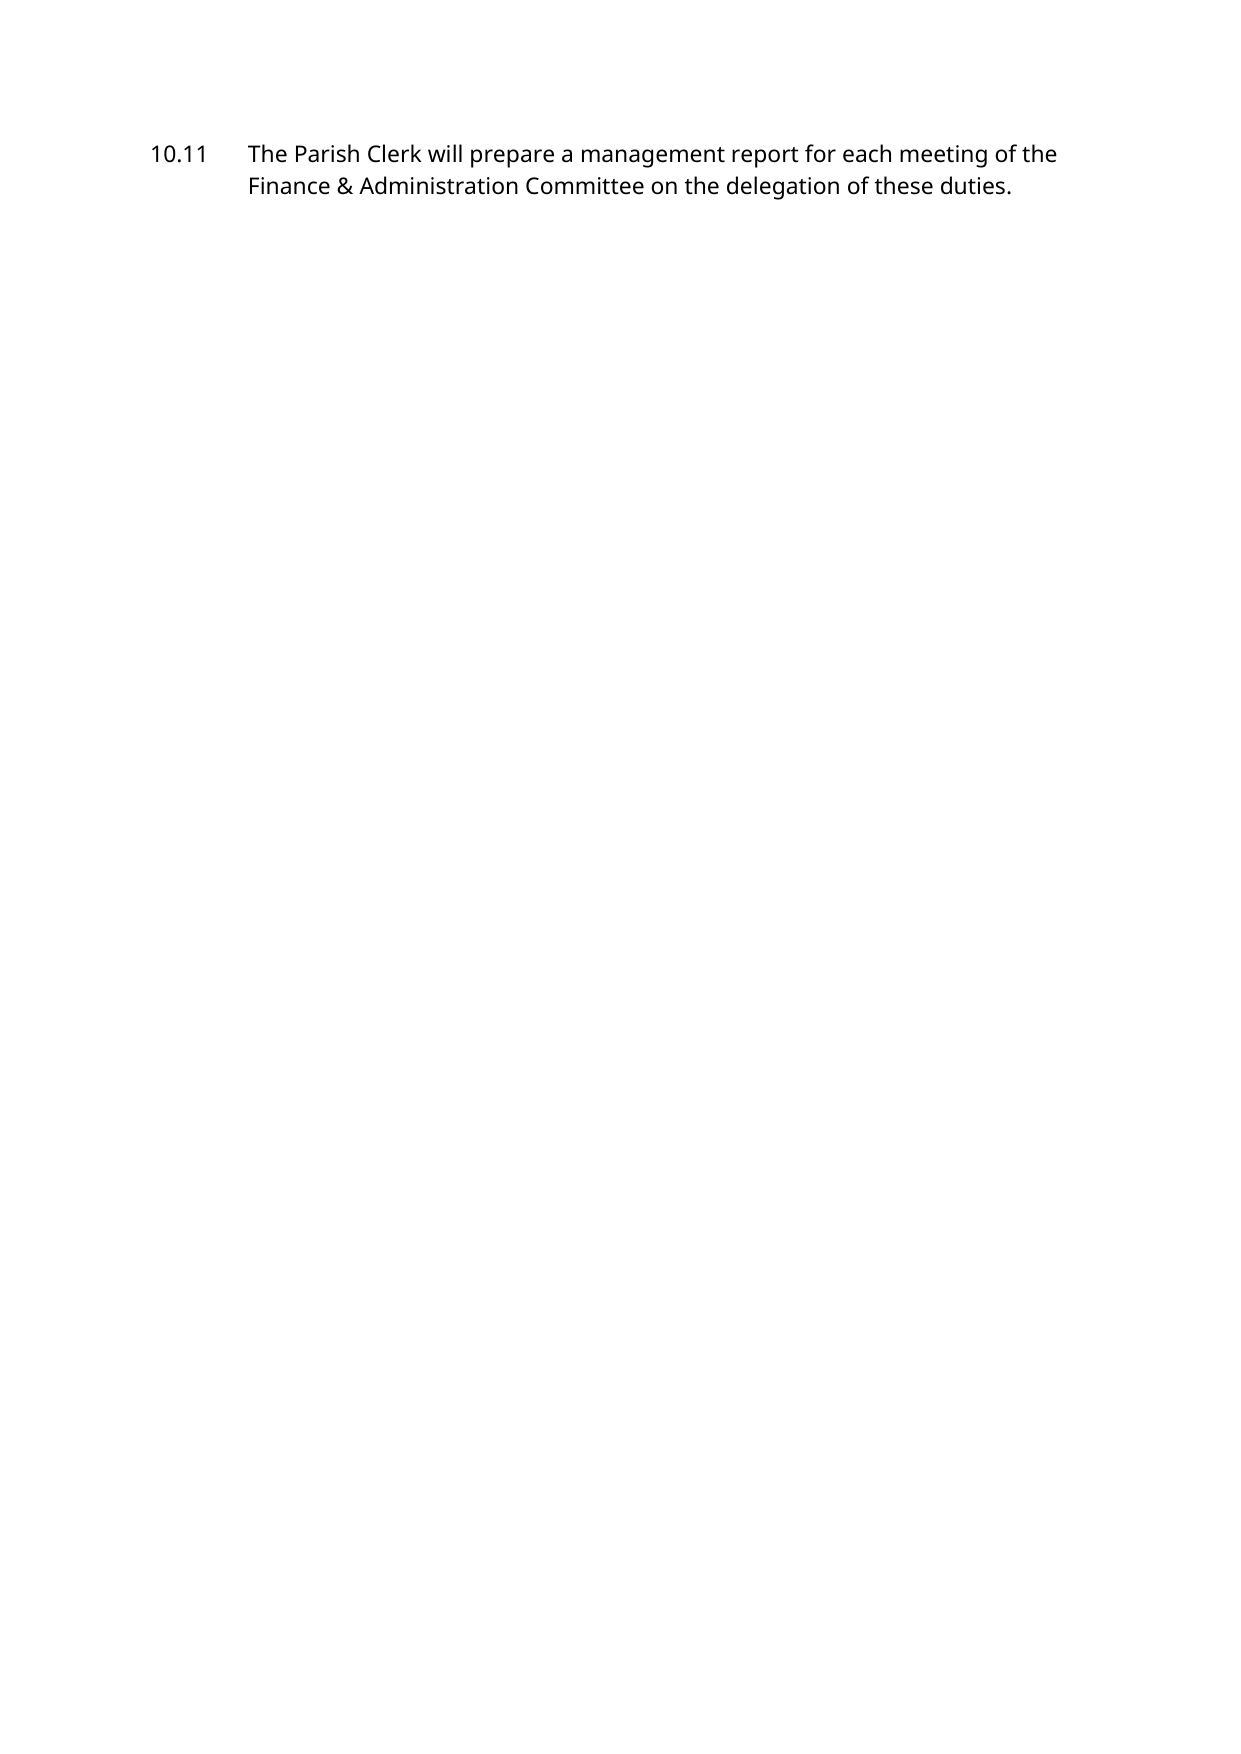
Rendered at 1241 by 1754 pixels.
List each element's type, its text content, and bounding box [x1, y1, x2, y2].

list The Parish Clerk will prepare a management report for each meeting of the Finance & Administration Committee on the delegation of these duties. [150, 138, 1079, 201]
